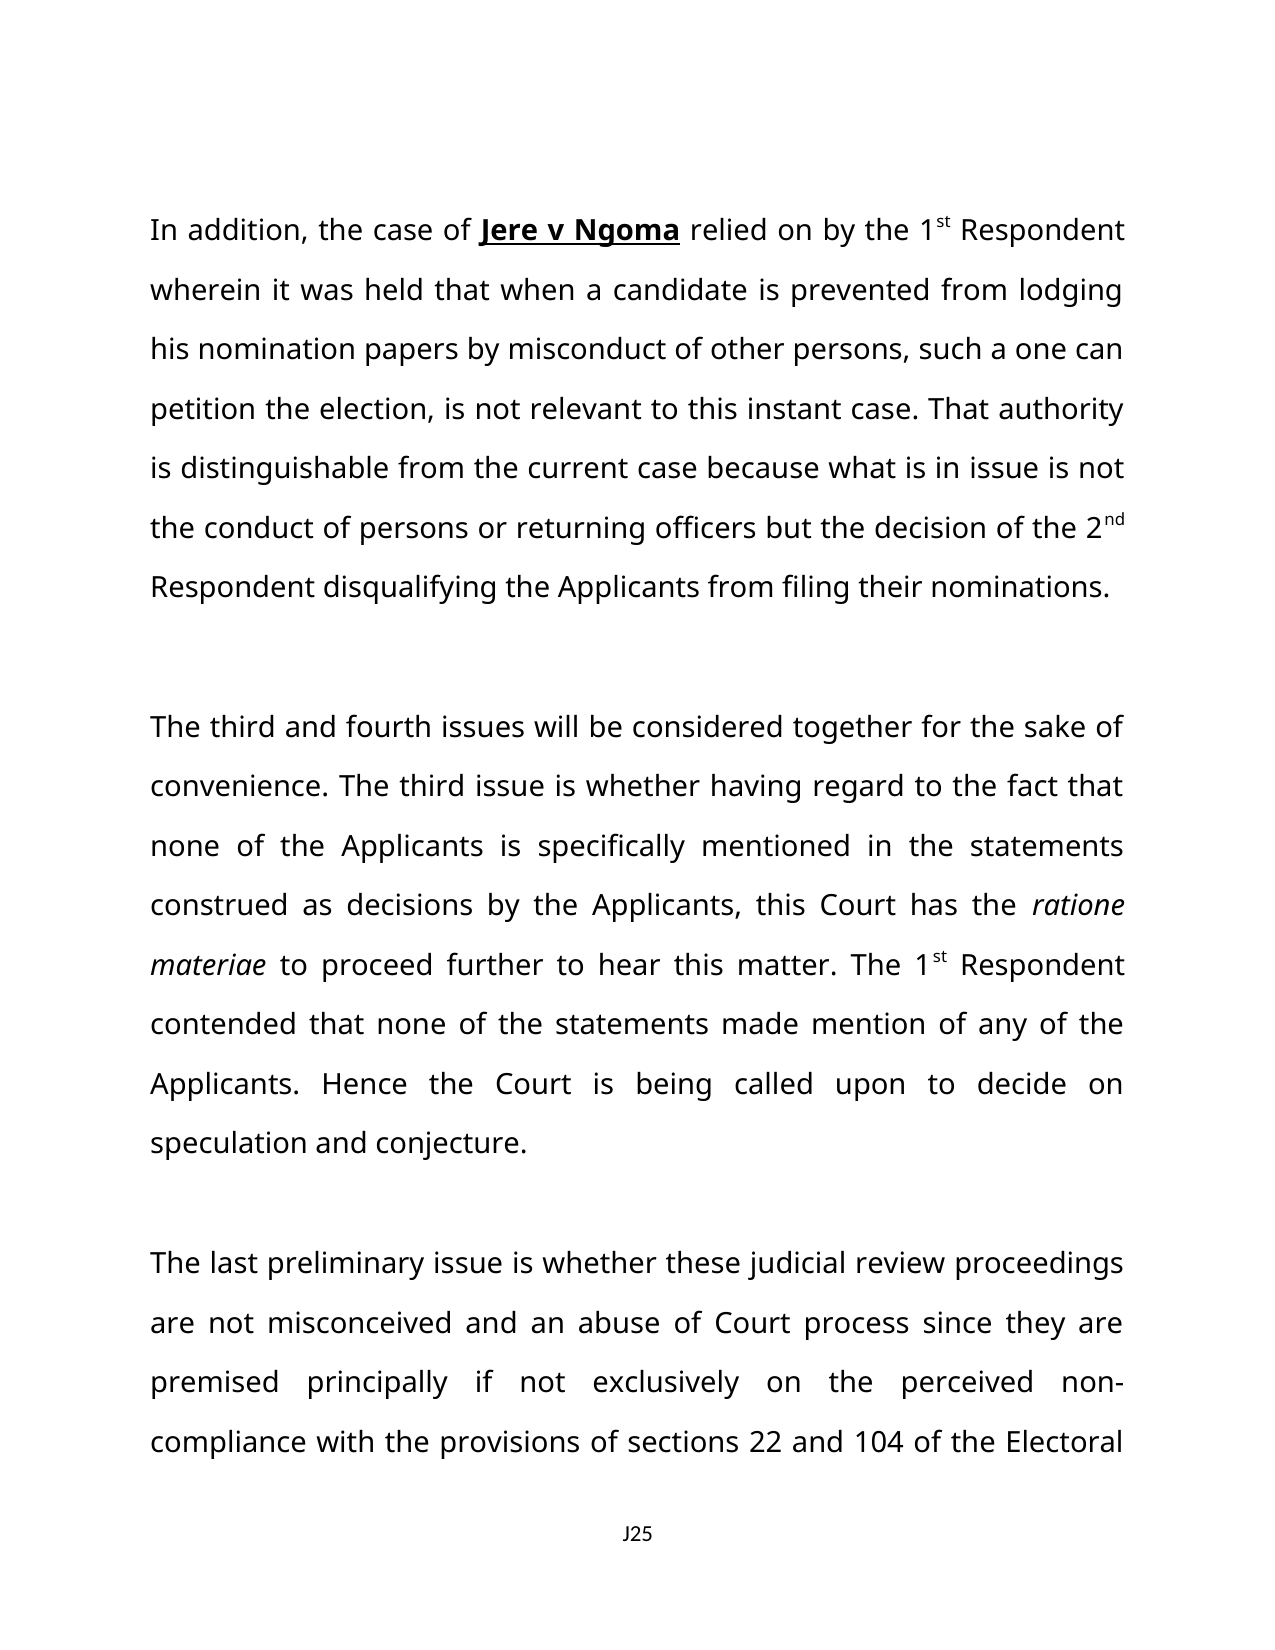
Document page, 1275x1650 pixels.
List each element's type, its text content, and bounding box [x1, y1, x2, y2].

text The third and fourth issues will be considered together for the sake of convenience. The third issue is whether having regard to the fact that none of the Applicants is specifically mentioned in the statements construed as decisions by the Applicants, this Court has the ratione materiae to proceed further to hear this matter. The 1st Respondent contended that none of the statements made mention of any of the Applicants. Hence the Court is being called upon to decide on speculation and conjecture. [150, 706, 1125, 1162]
text In addition, the case of Jere v Ngoma relied on by the 1st Respondent wherein it was held that when a candidate is prevented from lodging his nomination papers by misconduct of other persons, such a one can petition the election, is not relevant to this instant case. That authority is distinguishable from the current case because what is in issue is not the conduct of persons or returning officers but the decision of the 2nd Respondent disqualifying the Applicants from filing their nominations. [150, 209, 1125, 606]
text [150, 1242, 1125, 1461]
